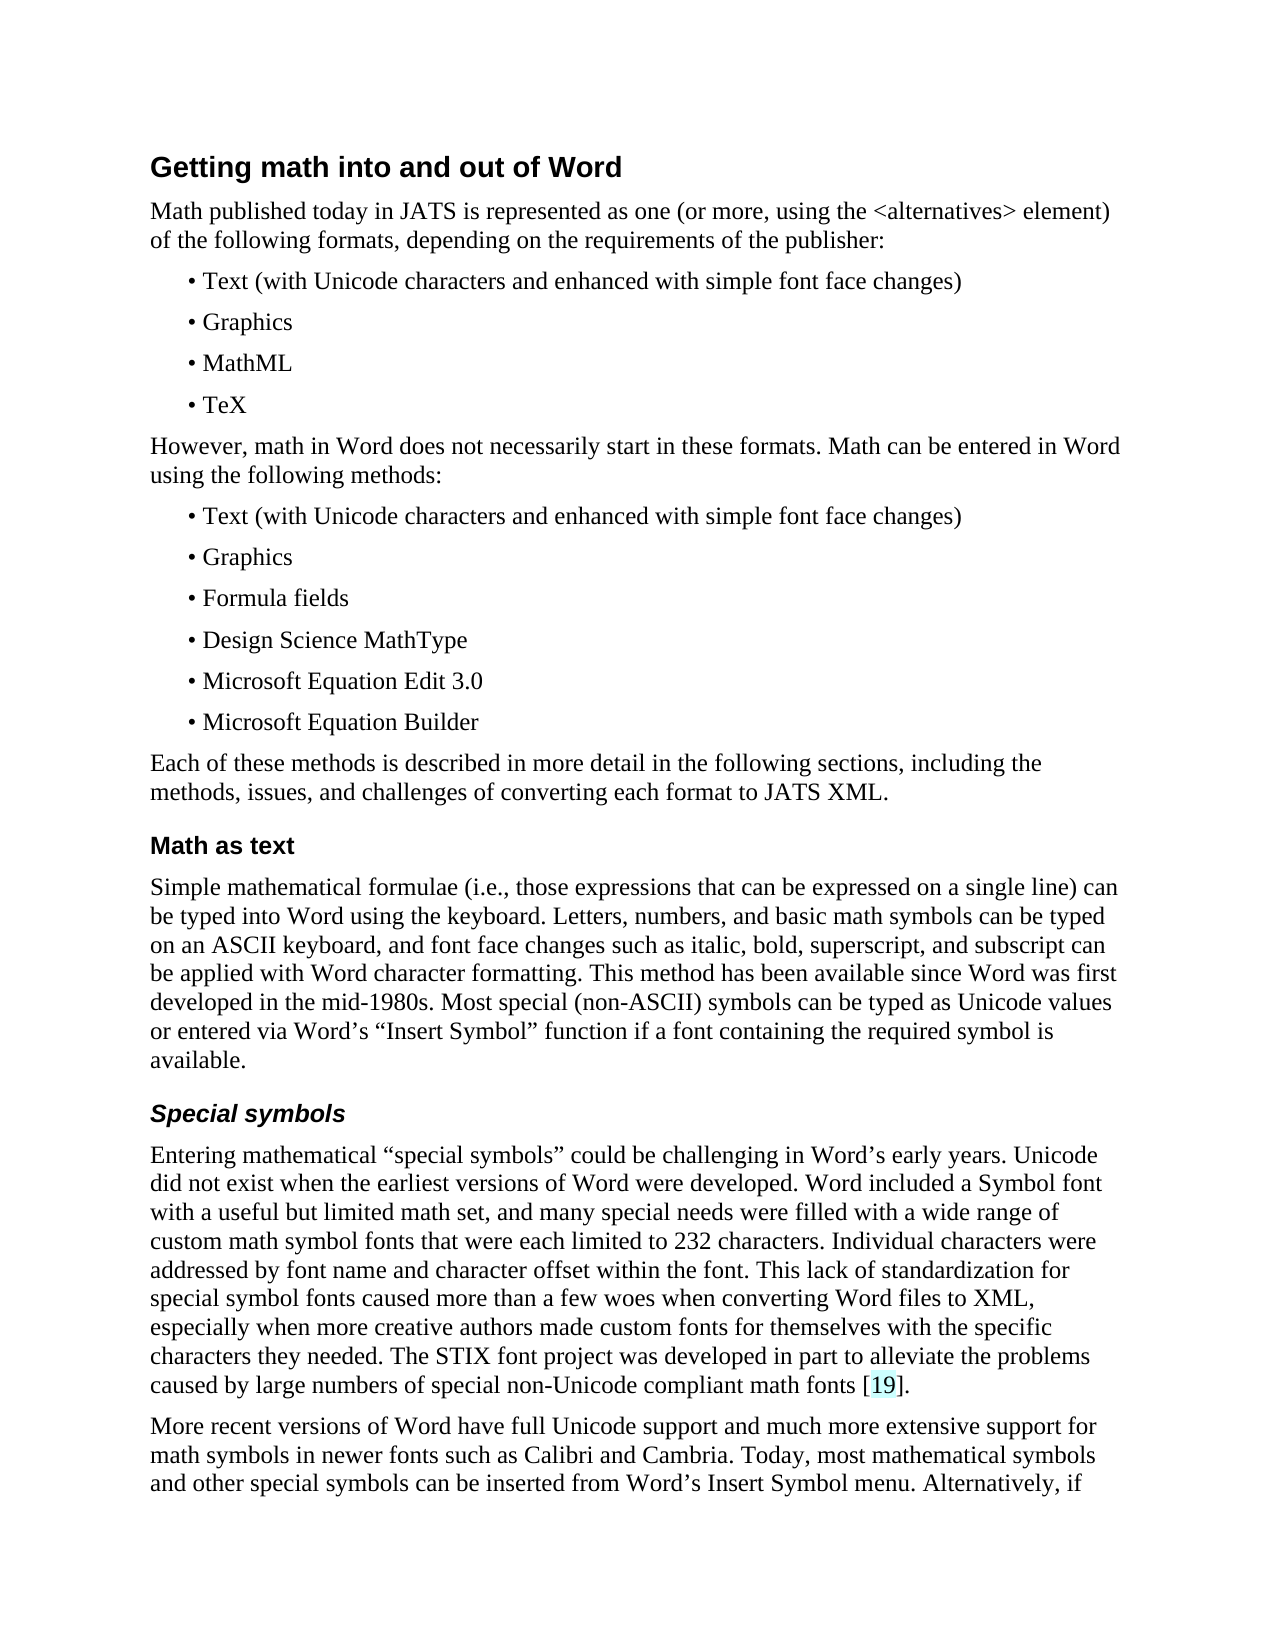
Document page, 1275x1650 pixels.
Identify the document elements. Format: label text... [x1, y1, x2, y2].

text Special symbols [150, 1098, 1125, 1127]
list • Microsoft Equation Builder [187, 707, 1050, 736]
list • Text (with Unicode characters and enhanced with simple font face changes) [187, 266, 1050, 295]
text Entering mathematical “special symbols” could be challenging in Word’s early years. Unicode did not exist when the earliest versions of Word were developed. Word included a Symbol font with a useful but limited math set, and many special needs were filled with a wide range of custom math symbol fonts that were each limited to 232 characters. Individual characters were addressed by font name and character offset within the font. This lack of standardization for special symbol fonts caused more than a few woes when converting Word files to XML, especially when more creative authors made custom fonts for themselves with the specific characters they needed. The STIX font project was developed in part to alleviate the problems caused by large numbers of special non-Unicode compliant math fonts [19]. [150, 1140, 1125, 1398]
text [150, 1411, 1125, 1497]
text Getting math into and out of Word [150, 150, 1125, 183]
text Each of these methods is described in more detail in the following sections, including the methods, issues, and challenges of converting each format to JATS XML. [150, 748, 1125, 806]
list • Design Science MathType [187, 625, 1050, 653]
list • Text (with Unicode characters and enhanced with simple font face changes) [187, 501, 1050, 530]
text However, math in Word does not necessarily start in these formats. Math can be entered in Word using the following methods: [150, 431, 1125, 488]
list • Microsoft Equation Edit 3.0 [187, 666, 1050, 695]
list • Formula fields [187, 583, 1050, 612]
list • MathML [187, 348, 1050, 377]
text Simple mathematical formulae (i.e., those expressions that can be expressed on a single line) can be typed into Word using the keyboard. Letters, numbers, and basic math symbols can be typed on an ASCII keyboard, and font face changes such as italic, bold, superscript, and subscript can be applied with Word character formatting. This method has been available since Word was first developed in the mid-1980s. Most special (non-ASCII) symbols can be typed as Unicode values or entered via Word’s “Insert Symbol” function if a font containing the required symbol is available. [150, 872, 1125, 1073]
list • TeX [187, 390, 1050, 418]
text Math published today in JATS is represented as one (or more, using the <alternatives> element) of the following formats, depending on the requirements of the publisher: [150, 196, 1125, 253]
list • Graphics [187, 307, 1050, 336]
list • Graphics [187, 542, 1050, 571]
text Math as text [150, 831, 1125, 860]
